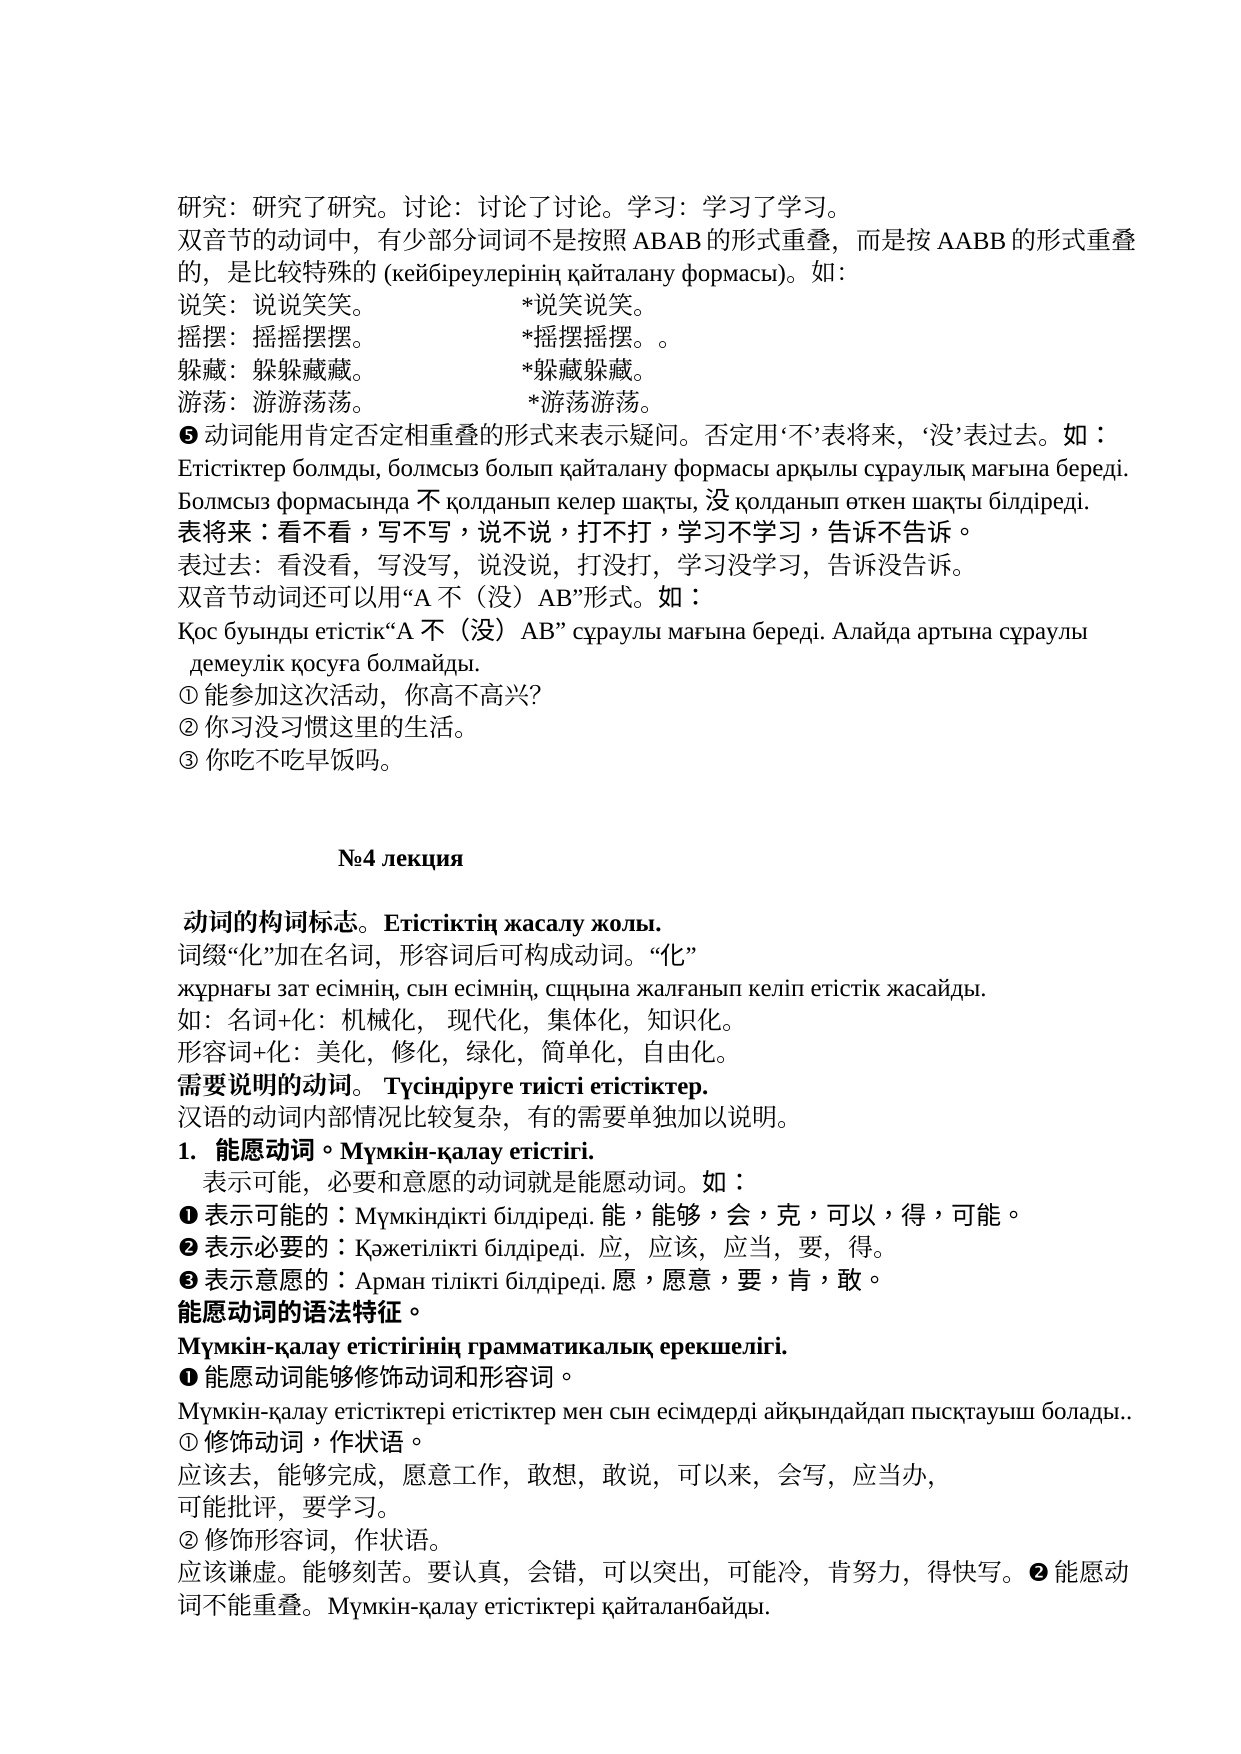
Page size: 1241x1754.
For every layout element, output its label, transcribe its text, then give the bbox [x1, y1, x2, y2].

text 应该谦虚。能够刻苦。要认真，会错，可以突出，可能冷，肯努力，得快写。能愿动词不能重叠。Мүмкін-қалау етістіктері қайталанбайды. [177, 1556, 1152, 1621]
text 汉语的动词内部情况比较复杂，有的需要单独加以说明。 [177, 1101, 1152, 1134]
text 你习没习惯这里的生活。 [177, 711, 1152, 744]
text Қос буынды етістік“A 不（没）AB” сұраулы мағына береді. Алайда артына сұраулы демеулік қосуға болмайды. [177, 614, 1152, 679]
text 躲藏：躲躲藏藏。 *躲藏躲藏。 [177, 354, 1152, 386]
text 表示可能，必要和意愿的动词就是能愿动词。如： [177, 1166, 1152, 1199]
text 如：名词+化：机械化， 现代化，集体化，知识化。 [177, 1004, 1152, 1036]
text №4 лекция [177, 841, 1152, 874]
text 能愿动词能够修饰动词和形容词。 [177, 1361, 1152, 1394]
text 形容词+化：美化，修化，绿化，简单化，自由化。 [177, 1036, 1152, 1069]
text 应该去，能够完成，愿意工作，敢想，敢说，可以来，会写，应当办， [177, 1459, 1152, 1491]
text 修饰形容词，作状语。 [177, 1524, 1152, 1556]
text 能参加这次活动，你高不高兴？ [177, 679, 1152, 711]
text 词缀“化”加在名词，形容词后可构成动词。“化” [177, 939, 1152, 971]
text 动词的构词标志。Етістіктің жасалу жолы. [177, 906, 1152, 939]
text Мүмкін-қалау етістігінің грамматикалық ерекшелігі. [177, 1329, 1152, 1361]
list 能愿动词。Мүмкін-қалау етістігі. [177, 1134, 1152, 1166]
text 表将来：看不看，写不写，说不说，打不打，学习不学习，告诉不告诉。 [177, 516, 1152, 549]
text 表示意愿的：Арман тілікті білдіреді. 愿，愿意，要，肯，敢。 [177, 1264, 1152, 1296]
text 摇摆：摇摇摆摆。 *摇摆摇摆。。 [177, 321, 1152, 354]
text 表过去：看没看，写没写，说没说，打没打，学习没学习，告诉没告诉。 [177, 549, 1152, 581]
text 你吃不吃早饭吗。 [177, 744, 1152, 776]
text 能愿动词的语法特征。 [177, 1296, 1152, 1329]
text жұрнағы зат есімнің, сын есімнің, сщңына жалғанып келіп етістік жасайды. [177, 971, 1152, 1004]
text 需要说明的动词。 Түсіндіруге тиісті етістіктер. [177, 1069, 1152, 1101]
text Етістіктер болмды, болмсыз болып қайталану формасы арқылы сұраулық мағына береді. Болмсыз формасында 不қолданып келер шақты, 没қолданып өткен шақты білдіреді. [177, 451, 1152, 516]
text 修饰动词，作状语。 [177, 1426, 1152, 1459]
text 研究：研究了研究。讨论：讨论了讨论。学习：学习了学习。 [177, 191, 1152, 224]
text 游荡：游游荡荡。 *游荡游荡。 [177, 386, 1152, 419]
text 表示可能的：Мүмкіндікті білдіреді. 能，能够，会，克，可以，得，可能。 [177, 1199, 1152, 1231]
text Мүмкін-қалау етістіктері етістіктер мен сын есімдерді айқындайдап пысқтауыш болады.. [177, 1394, 1152, 1426]
text 可能批评，要学习。 [177, 1491, 1152, 1524]
text 说笑：说说笑笑。 *说笑说笑。 [177, 289, 1152, 321]
text 双音节的动词中，有少部分词词不是按照ABAB的形式重叠，而是按AABB的形式重叠的，是比较特殊的 (кейбіреулерінің қайталану формасы)。如： [177, 224, 1152, 289]
text 双音节动词还可以用“A 不（没）AB”形式。如： [177, 581, 1152, 614]
text 动词能用肯定否定相重叠的形式来表示疑问。否定用‘不’表将来，‘没’表过去。如： [177, 419, 1152, 451]
text 表示必要的：Қәжетілікті білдіреді. 应，应该，应当，要，得。 [177, 1231, 1152, 1264]
